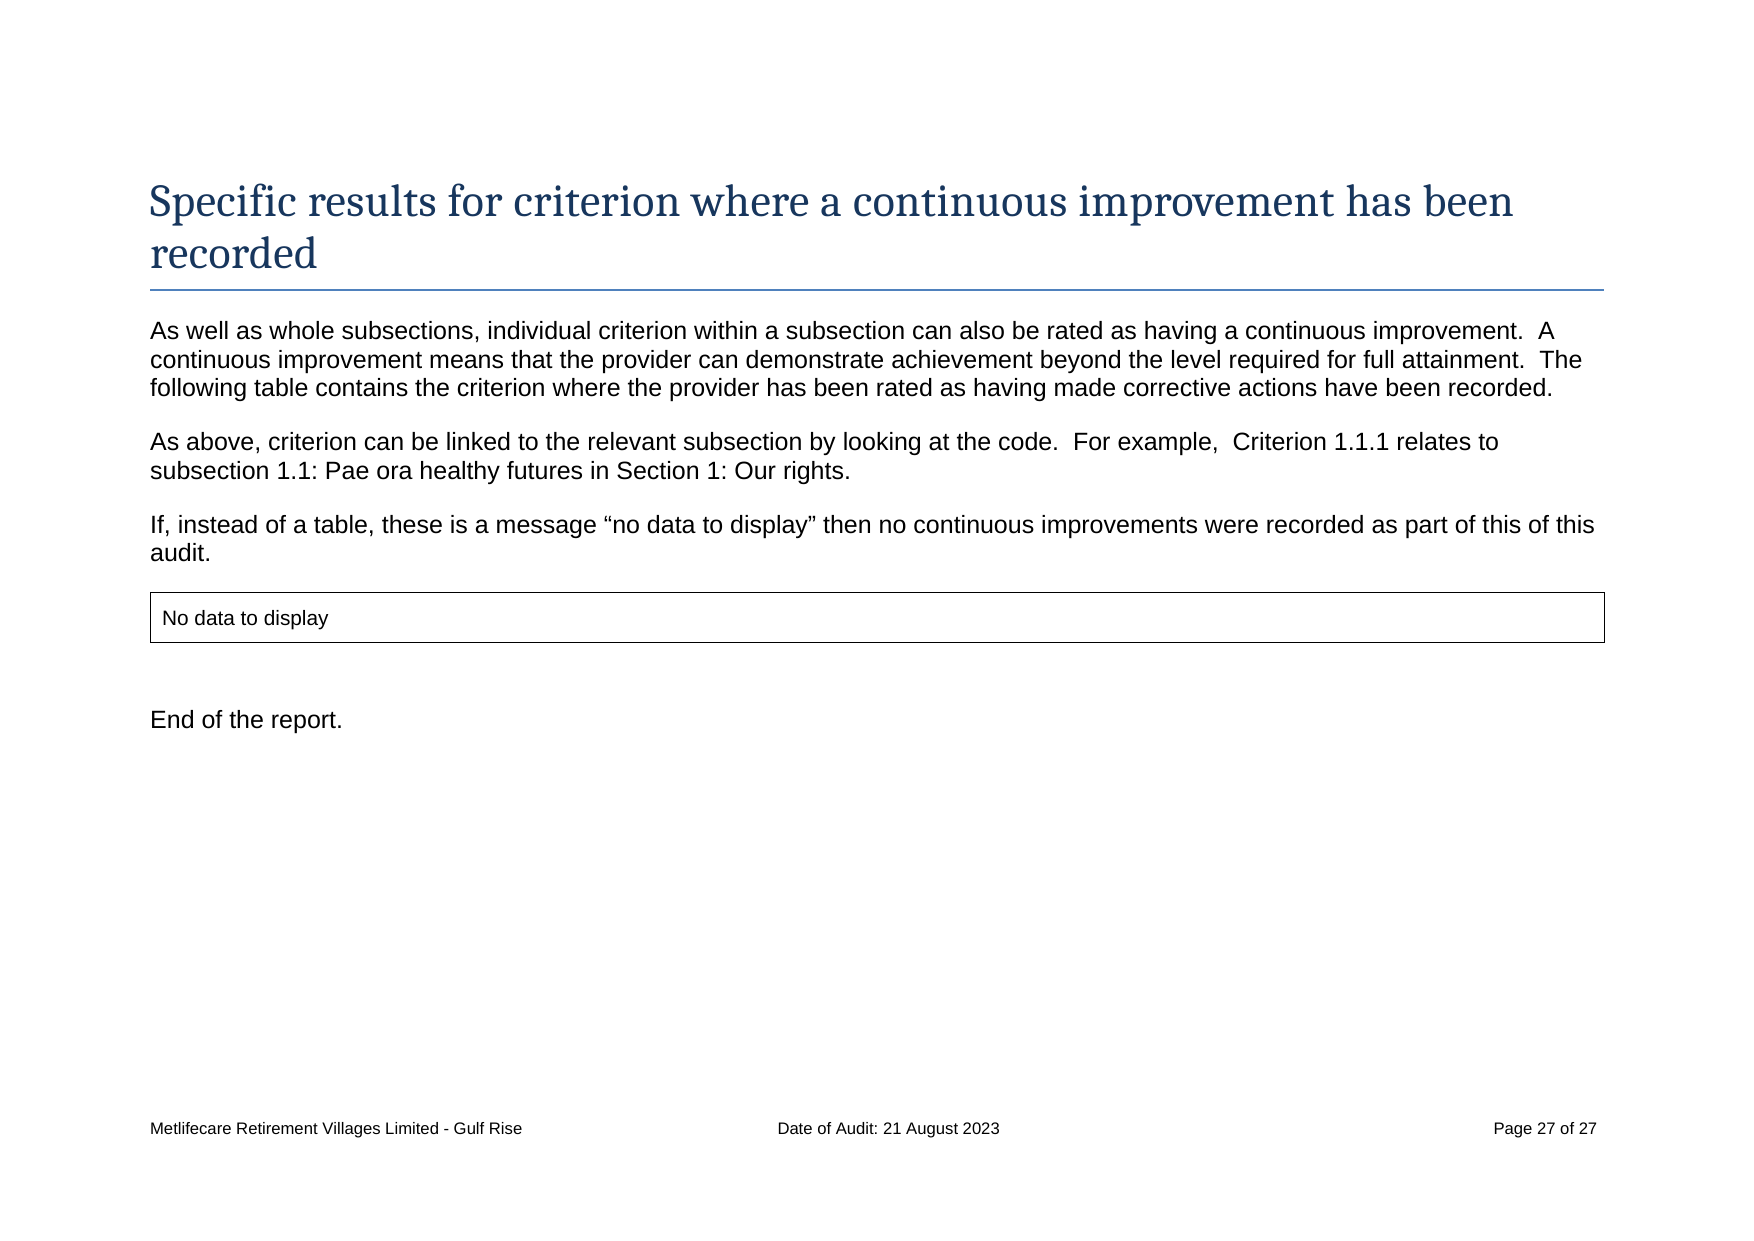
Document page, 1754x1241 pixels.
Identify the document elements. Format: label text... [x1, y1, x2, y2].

text End of the report. [150, 704, 1604, 733]
text As above, criterion can be linked to the relevant subsection by looking at the code. For example, Criterion 1.1.1 relates to subsection 1.1: Pae ora healthy futures in Section 1: Our rights. [150, 427, 1604, 484]
table_header No data to display [151, 593, 1604, 642]
text If, instead of a table, these is a message “no data to display” then no continuous improvements were recorded as part of this of this audit. [150, 509, 1604, 567]
text As well as whole subsections, individual criterion within a subsection can also be rated as having a continuous improvement. A continuous improvement means that the provider can demonstrate achievement beyond the level required for full attainment. The following table contains the criterion where the provider has been rated as having made corrective actions have been recorded. [150, 316, 1604, 402]
subtitle Specific results for criterion where a continuous improvement has been recorded [150, 175, 1604, 289]
